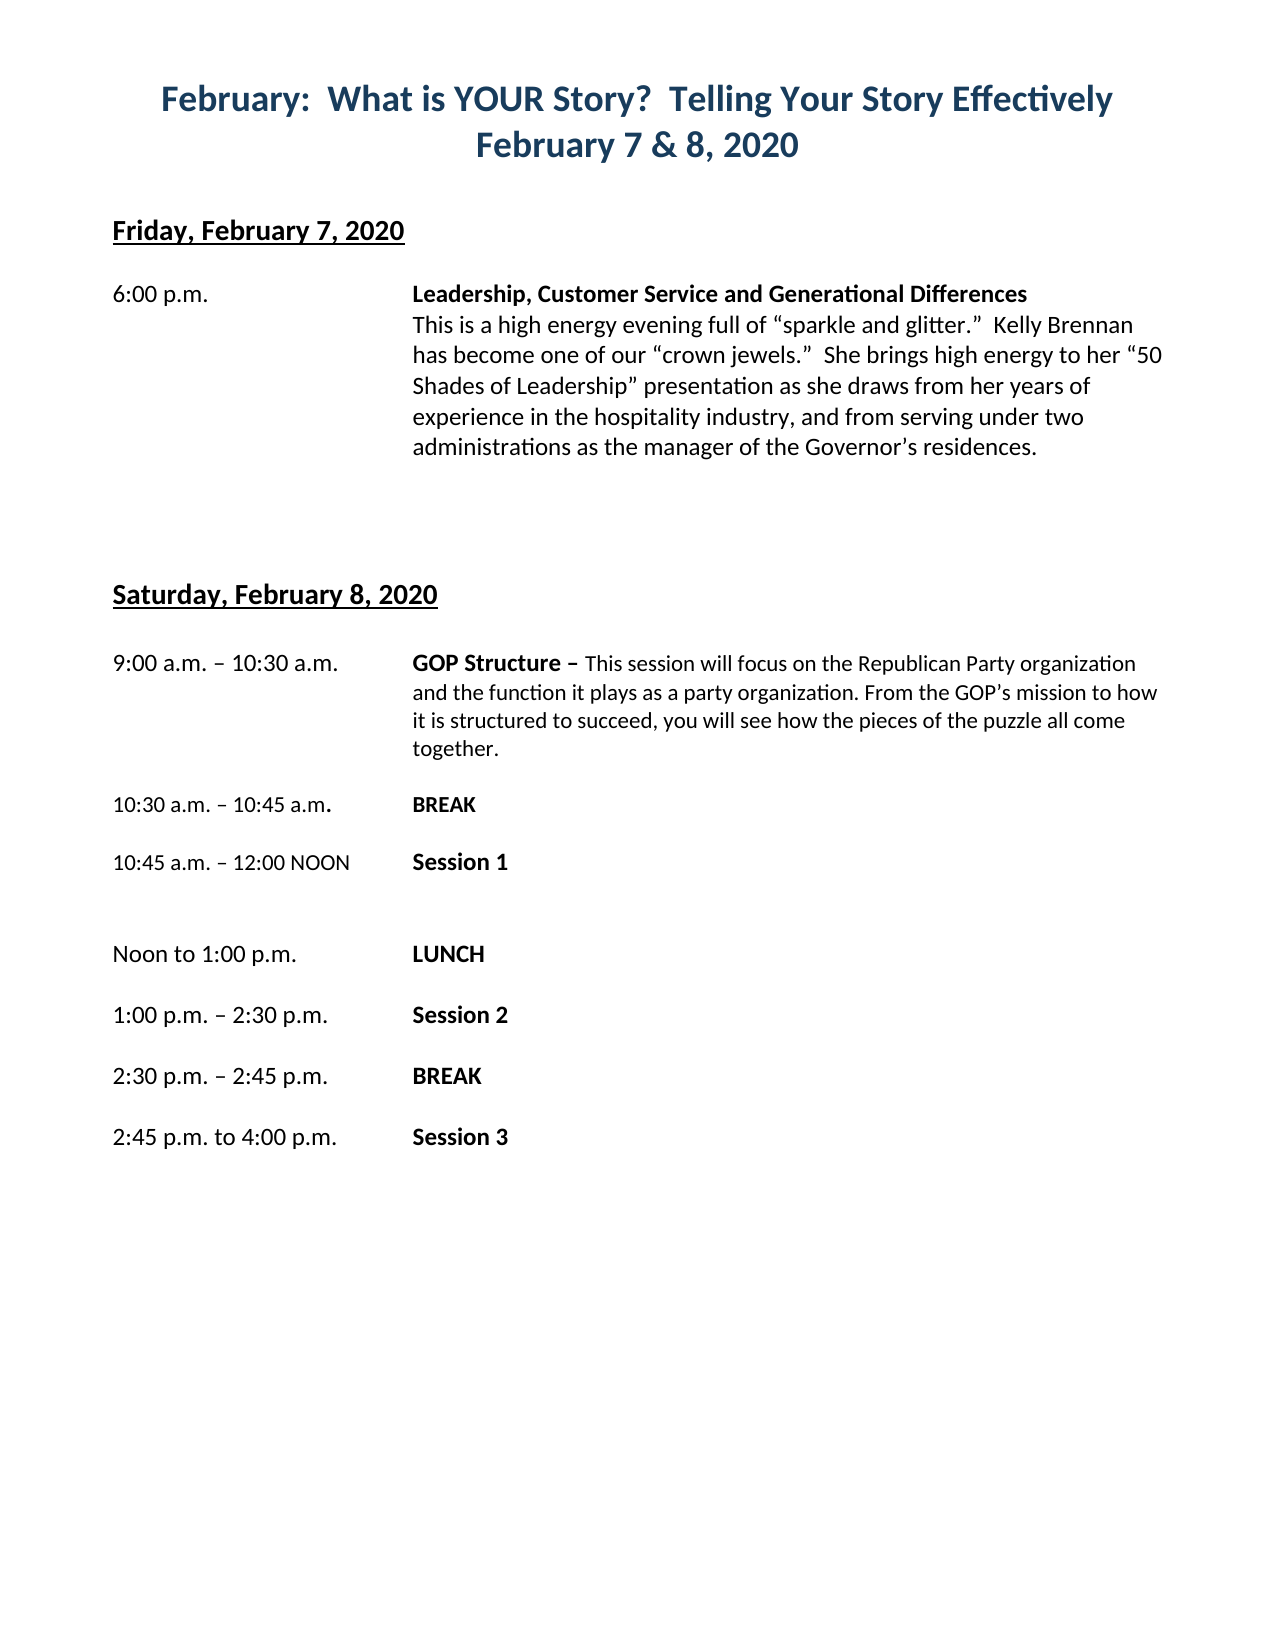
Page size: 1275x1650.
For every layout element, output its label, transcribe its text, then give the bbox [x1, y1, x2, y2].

text 1:00 p.m. – 2:30 p.m. Session 2 [112, 999, 1162, 1029]
text 9:00 a.m. – 10:30 a.m. GOP Structure – This session will focus on the Republican Party organization and the function it plays as a party organization. From the GOP’s mission to how it is structured to succeed, you will see how the pieces of the puzzle all come together. [112, 648, 1162, 762]
text This is a high energy evening full of “sparkle and glitter.” Kelly Brennan has become one of our “crown jewels.” She brings high energy to her “50 Shades of Leadership” presentation as she draws from her years of experience in the hospitality industry, and from serving under two administrations as the manager of the Governor’s residences. [112, 309, 1162, 462]
text Friday, February 7, 2020 [112, 212, 1162, 248]
text 6:00 p.m. Leadership, Customer Service and Generational Differences [112, 279, 1162, 309]
text 2:45 p.m. to 4:00 p.m. Session 3 [112, 1121, 1162, 1151]
text February: What is YOUR Story? Telling Your Story Effectively [112, 75, 1162, 121]
text 10:30 a.m. – 10:45 a.m. BREAK [112, 790, 1162, 818]
text 10:45 a.m. – 12:00 NOON Session 1 [112, 846, 1162, 877]
text 2:30 p.m. – 2:45 p.m. BREAK [112, 1060, 1162, 1090]
text February 7 & 8, 2020 [112, 121, 1162, 167]
text Noon to 1:00 p.m. LUNCH [112, 938, 1162, 968]
text Saturday, February 8, 2020 [112, 576, 1162, 612]
